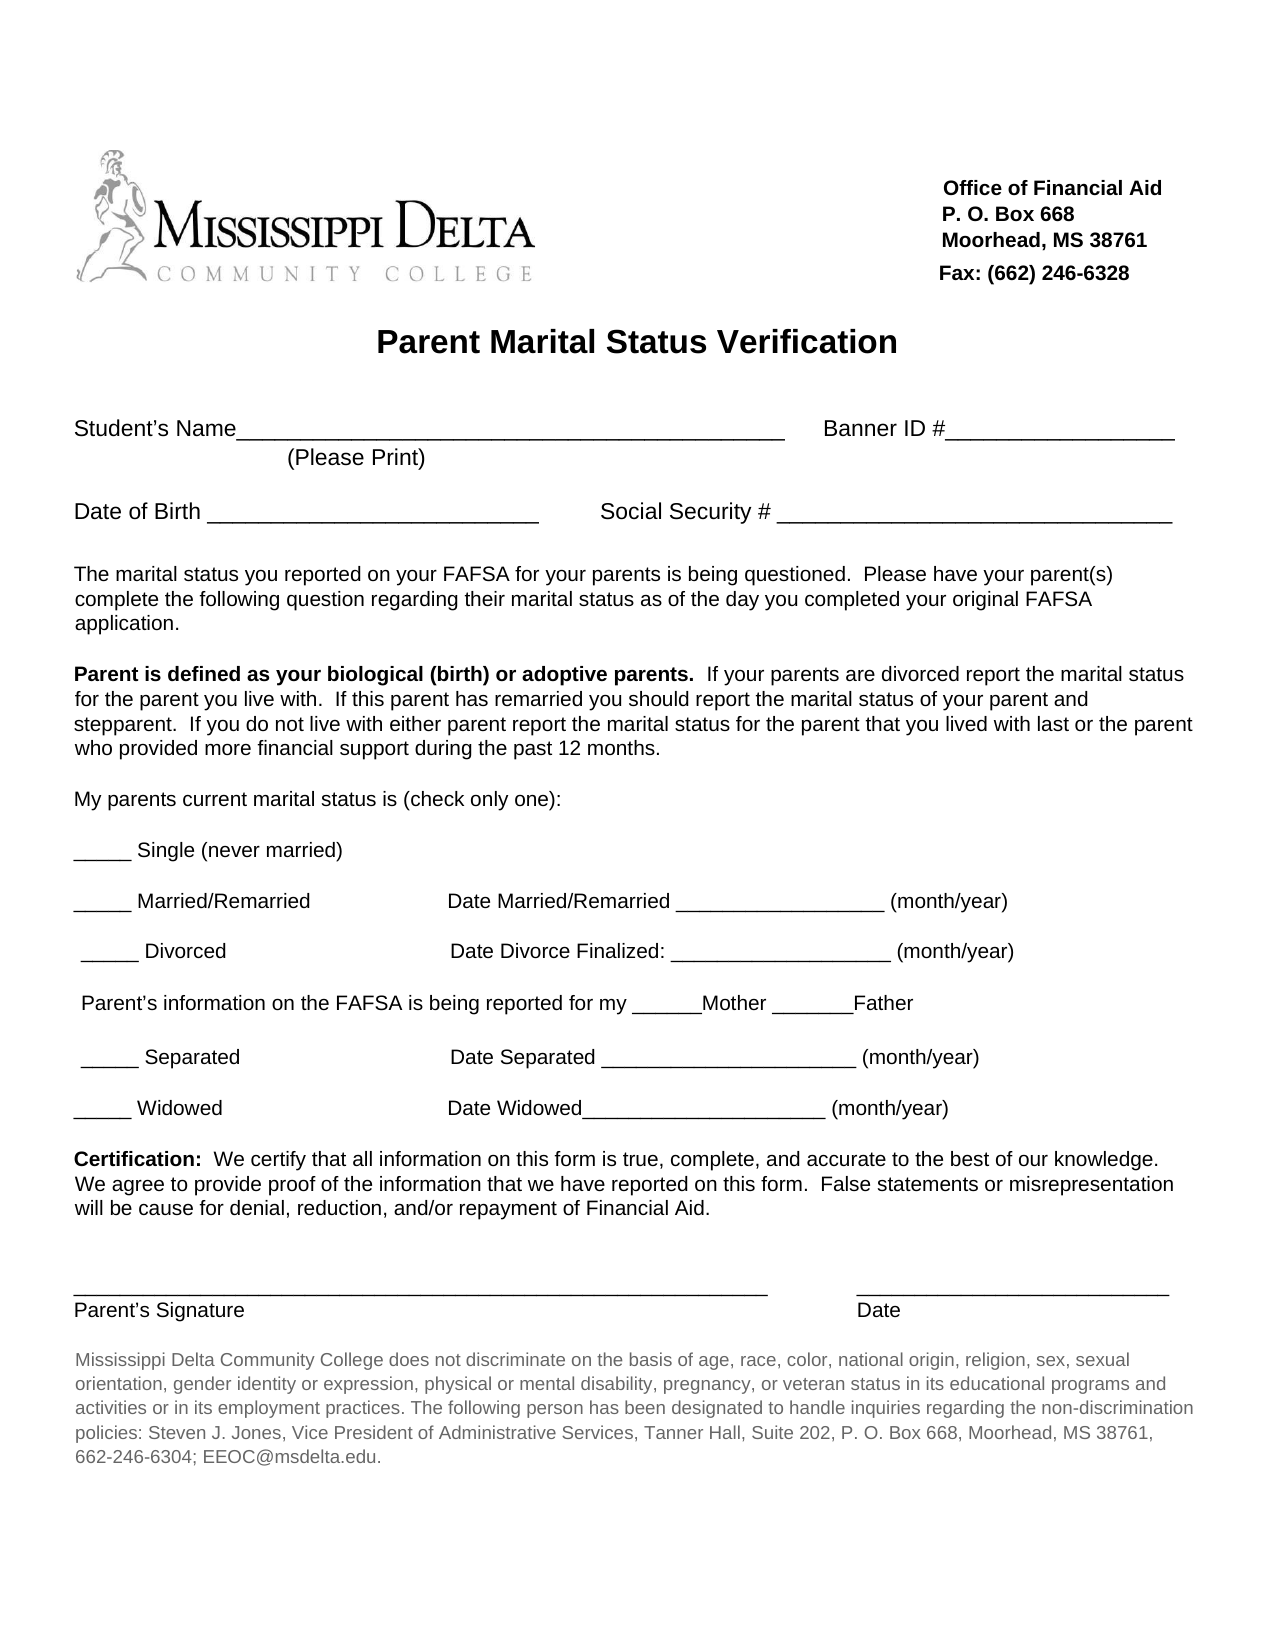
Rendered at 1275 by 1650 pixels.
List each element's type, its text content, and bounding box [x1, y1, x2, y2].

text Moorhead, MS 38761 [536, 228, 1147, 252]
text Parent’s Signature Date [73, 1298, 1196, 1322]
text ____________________________________________________________ ___________________________ [73, 1273, 1196, 1297]
text Parent’s information on the FAFSA is being reported for my ______Mother _______Father [75, 991, 1196, 1015]
text Fax: (662) 246-6328 [75, 261, 1196, 285]
text Parent is defined as your biological (birth) or adoptive parents. If your parents are divorced report the marital status for the parent you live with. If this parent has remarried you should report the marital status of your parent and [73, 662, 1196, 710]
text Mississippi Delta Community College does not discriminate on the basis of age, race, color, national origin, religion, sex, sexual orientation, gender identity or expression, physical or mental disability, pregnancy, or veteran status in its educational programs and activities or in its employment practices. The following person has been designated to handle inquiries regarding the non-discrimination policies: Steven J. Jones, Vice President of Administrative Services, Tanner Hall, Suite 202, P. O. Box 668, Moorhead, MS 38761, 662-246-6304; EEOC@msdelta.edu. [75, 1349, 1196, 1467]
text _____ Separated Date Separated ______________________ (month/year) [75, 1044, 1196, 1068]
text P. O. Box 668 [536, 202, 1074, 226]
text (Please Print) [73, 444, 1196, 470]
text _____ Widowed Date Widowed_____________________ (month/year) [73, 1096, 1196, 1120]
text Office of Financial Aid [536, 176, 1163, 200]
picture [76, 150, 536, 283]
text _____ Single (never married) [73, 838, 1196, 862]
text Certification: We certify that all information on this form is true, complete, and accurate to the best of our knowledge. We agree to provide proof of the information that we have reported on this form. False statements or misrepresentation will be cause for denial, reduction, and/or repayment of Financial Aid. [73, 1147, 1196, 1220]
text Student’s Name___________________________________________ Banner ID #__________________ [73, 415, 1179, 442]
text stepparent. If you do not live with either parent report the marital status for the parent that you lived with last or the parent who provided more financial support during the past 12 months. [73, 711, 1196, 760]
text The marital status you reported on your FAFSA for your parents is being questioned. Please have your parent(s) complete the following question regarding their marital status as of the day you completed your original FAFSA application. [73, 562, 1196, 635]
text My parents current marital status is (check only one): [73, 787, 1196, 811]
text _____ Divorced Date Divorce Finalized: ___________________ (month/year) [75, 939, 1196, 963]
subtitle Parent Marital Status Verification [79, 322, 1196, 361]
text _____ Married/Remarried Date Married/Remarried __________________ (month/year) [73, 888, 1196, 912]
text Date of Birth __________________________ Social Security # _______________________________ [73, 498, 1179, 551]
